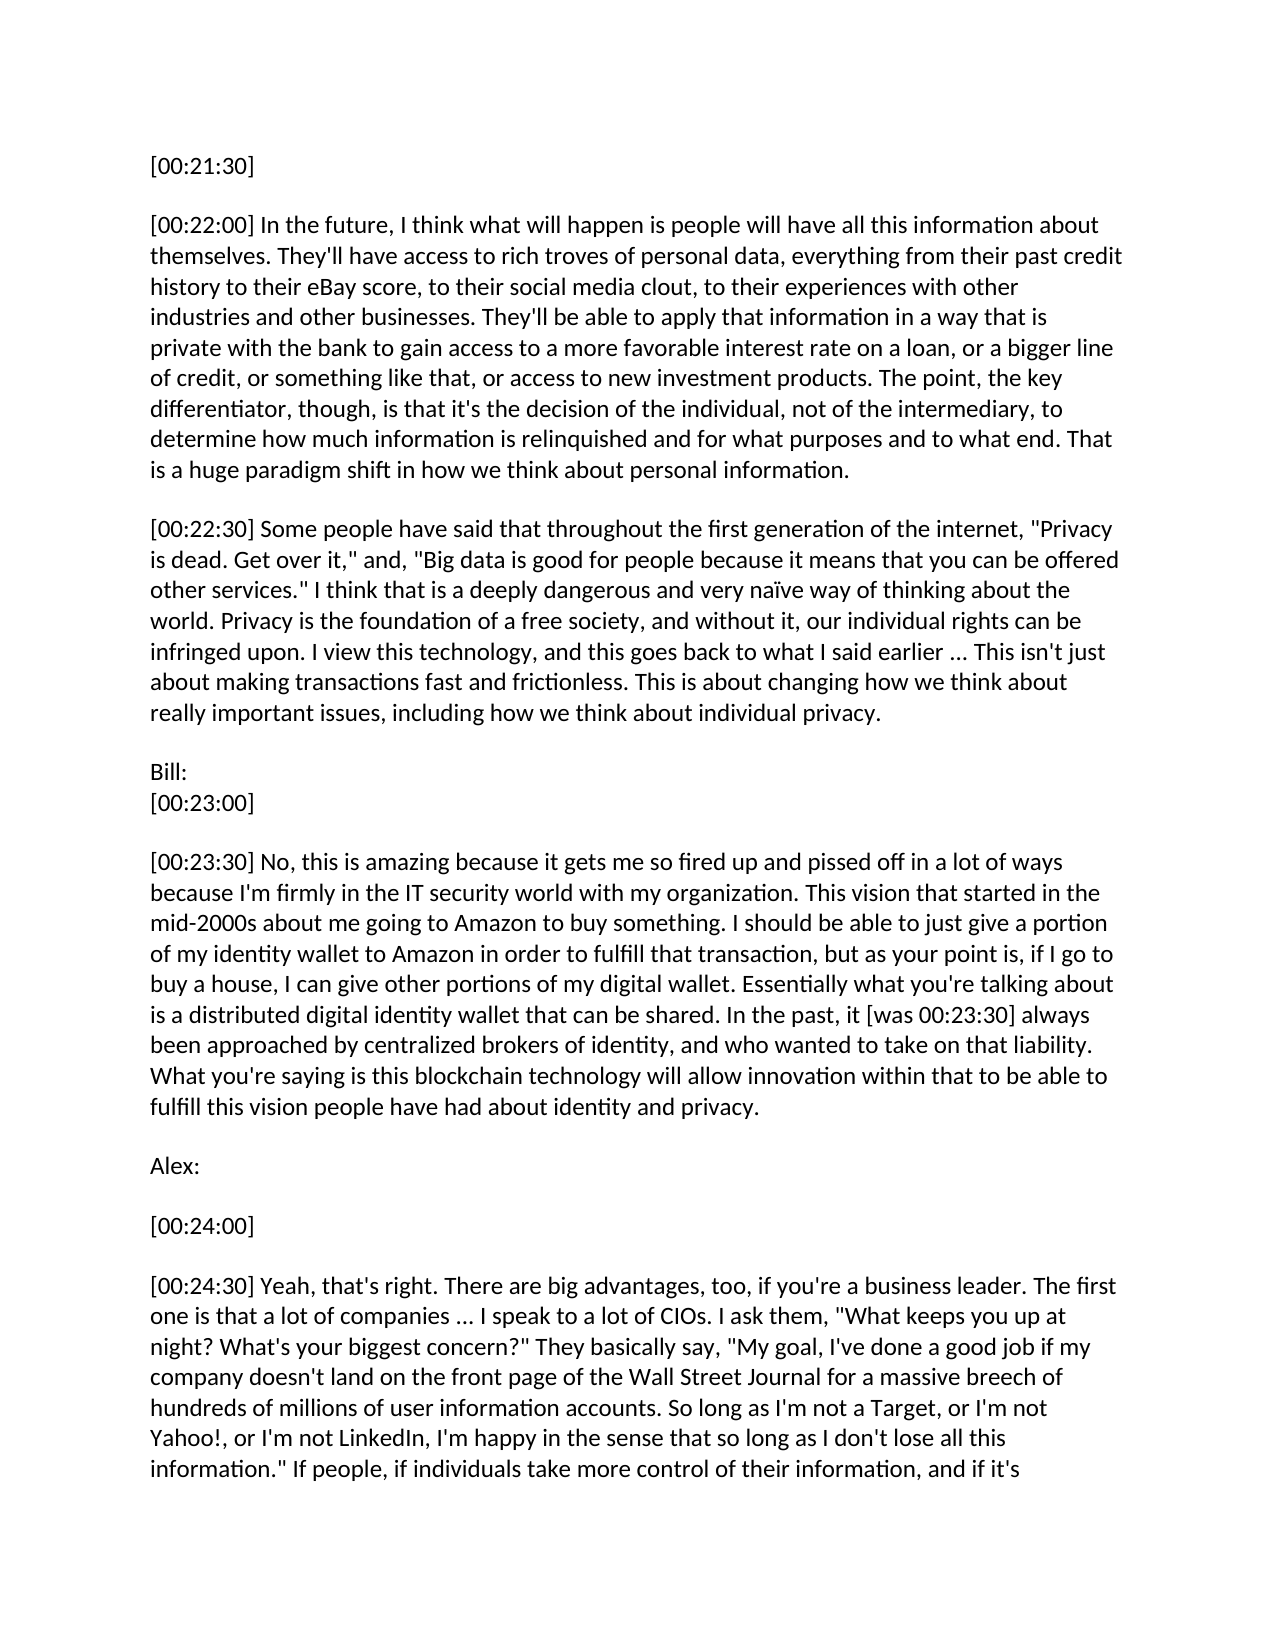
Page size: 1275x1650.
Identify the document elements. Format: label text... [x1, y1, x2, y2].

text [00:22:30] Some people have said that throughout the first generation of the internet, "Privacy is dead. Get over it," and, "Big data is good for people because it means that you can be offered other services." I think that is a deeply dangerous and very naïve way of thinking about the world. Privacy is the foundation of a free society, and without it, our individual rights can be infringed upon. I view this technology, and this goes back to what I said earlier ... This isn't just about making transactions fast and frictionless. This is about changing how we think about really important issues, including how we think about individual privacy. [150, 513, 1125, 727]
text [00:23:30] No, this is amazing because it gets me so fired up and pissed off in a lot of ways because I'm firmly in the IT security world with my organization. This vision that started in the mid-2000s about me going to Amazon to buy something. I should be able to just give a portion of my identity wallet to Amazon in order to fulfill that transaction, but as your point is, if I go to buy a house, I can give other portions of my digital wallet. Essentially what you're talking about is a distributed digital identity wallet that can be shared. In the past, it [was 00:23:30] always been approached by centralized brokers of identity, and who wanted to take on that liability. What you're saying is this blockchain technology will allow innovation within that to be able to fulfill this vision people have had about identity and privacy. [150, 847, 1125, 1121]
text [00:22:00] In the future, I think what will happen is people will have all this information about themselves. They'll have access to rich troves of personal data, everything from their past credit history to their eBay score, to their social media clout, to their experiences with other industries and other businesses. They'll be able to apply that information in a way that is private with the bank to gain access to a more favorable interest rate on a loan, or a bigger line of credit, or something like that, or access to new investment products. The point, the key differentiator, though, is that it's the decision of the individual, not of the intermediary, to determine how much information is relinquished and for what purposes and to what end. That is a huge paradigm shift in how we think about personal information. [150, 210, 1125, 484]
text [00:21:30] [150, 150, 1125, 181]
text [00:24:00] [150, 1210, 1125, 1241]
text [150, 1270, 1125, 1483]
text Bill: [00:23:00] [150, 756, 1125, 817]
text Alex: [150, 1150, 1125, 1181]
